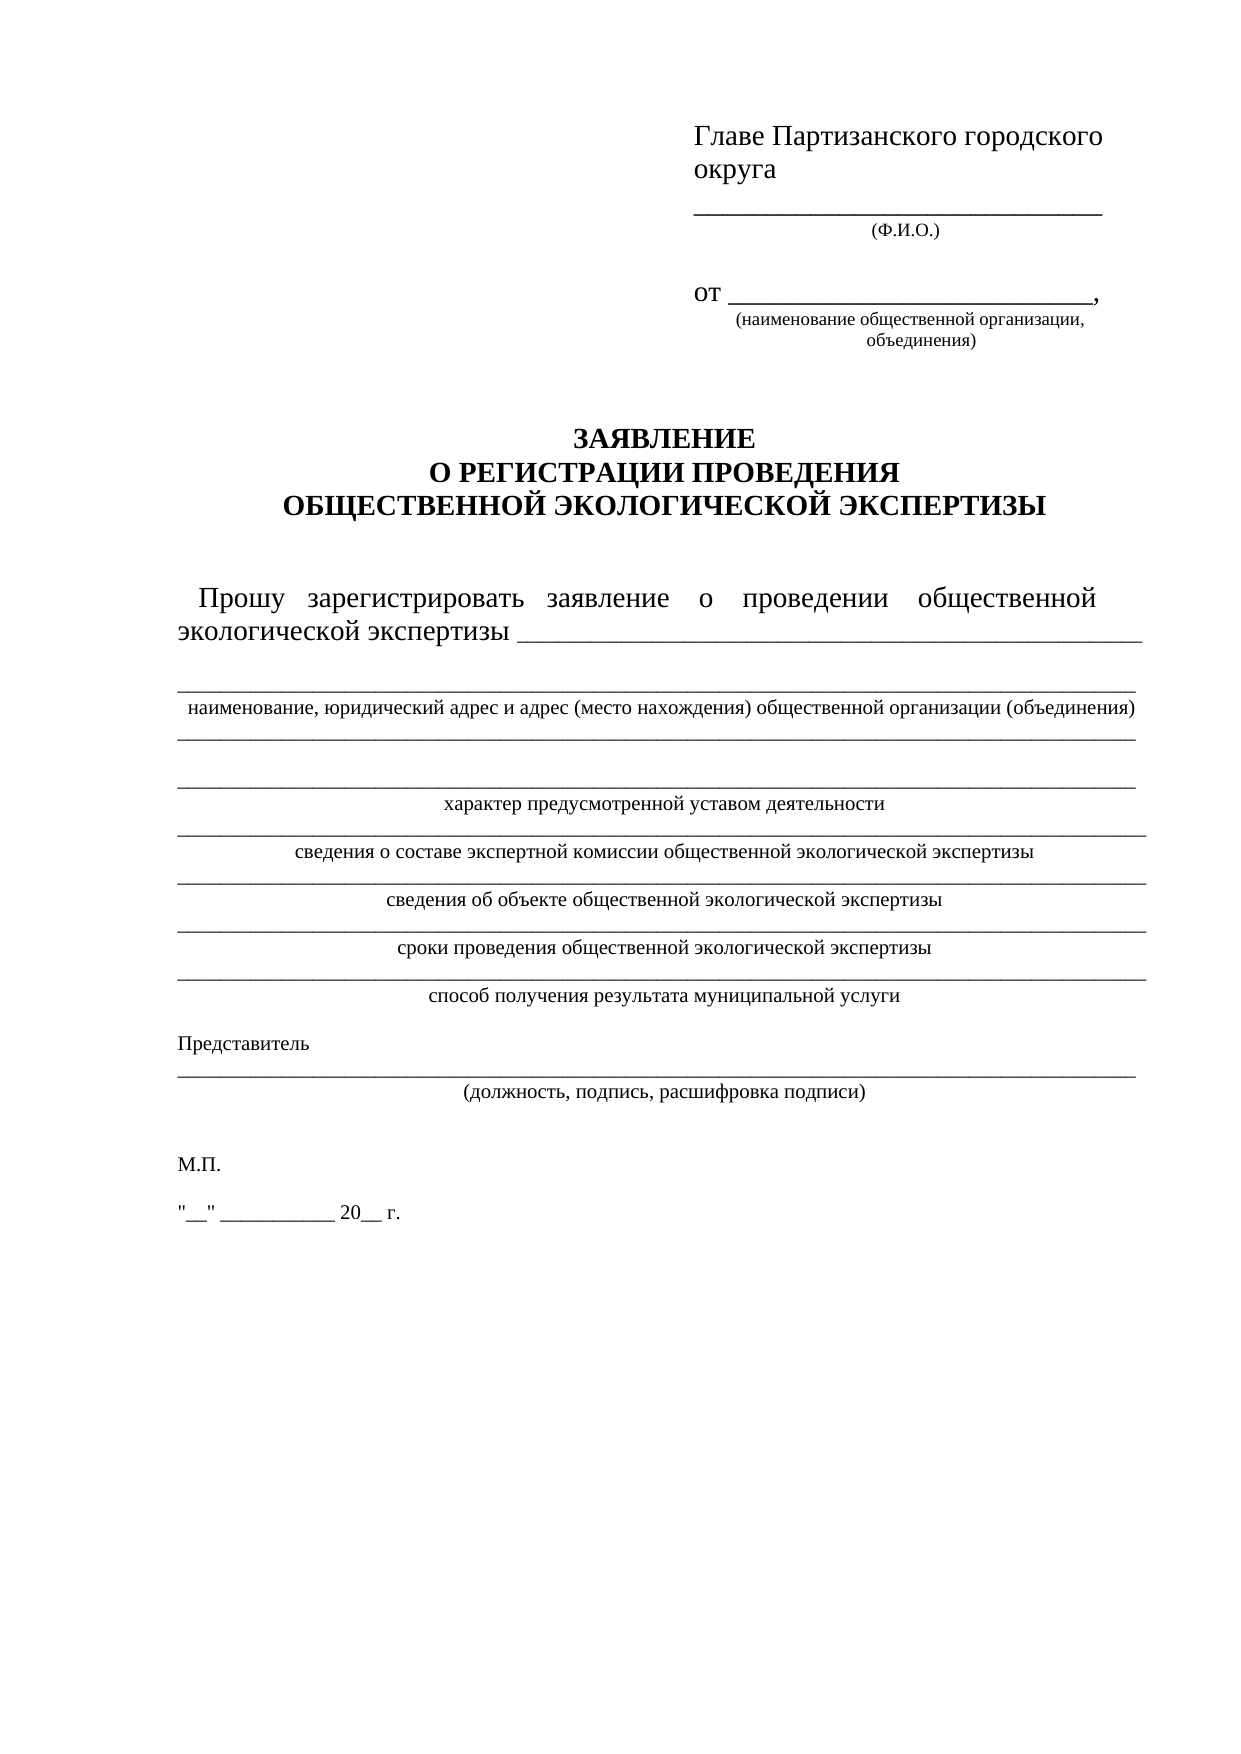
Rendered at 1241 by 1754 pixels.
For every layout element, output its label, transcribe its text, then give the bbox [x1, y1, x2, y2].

text ____________________________ [693, 185, 1152, 219]
text "__" ___________ 20__ г. [177, 1200, 1152, 1224]
text _____________________________________________________________________________________________ [177, 863, 1152, 887]
text наименование, юридический адрес и адрес (место нахождения) общественной организации (объединения) [177, 695, 1152, 719]
text способ получения результата муниципальной услуги [177, 983, 1152, 1007]
text О РЕГИСТРАЦИИ ПРОВЕДЕНИЯ [177, 455, 1152, 488]
text сроки проведения общественной экологической экспертизы [177, 935, 1152, 959]
text ОБЩЕСТВЕННОЙ ЭКОЛОГИЧЕСКОЙ ЭКСПЕРТИЗЫ [177, 488, 1152, 522]
text сведения о составе экспертной комиссии общественной экологической экспертизы [177, 839, 1152, 863]
text ____________________________________________________________________________________________ [177, 671, 1152, 695]
text (Ф.И.О.) [693, 219, 1152, 240]
text характер предусмотренной уставом деятельности [177, 791, 1152, 815]
text объединения) [693, 329, 1152, 351]
text Главе Партизанского городского [693, 118, 1152, 152]
text ____________________________________________________________________________________________ [177, 719, 1152, 743]
text от _________________________, [693, 274, 1152, 307]
text (наименование общественной организации, [693, 307, 1152, 329]
text ЗАЯВЛЕНИЕ [177, 421, 1152, 455]
text ____________________________________________________________________________________________ [177, 1055, 1152, 1079]
text _____________________________________________________________________________________________ [177, 959, 1152, 983]
text сведения об объекте общественной экологической экспертизы [177, 887, 1152, 911]
text экологической экспертизы ____________________________________________________________ [177, 613, 1152, 647]
text (должность, подпись, расшифровка подписи) [177, 1079, 1152, 1103]
text округа [693, 152, 1152, 185]
text Представитель [177, 1031, 1152, 1055]
text М.П. [177, 1152, 1152, 1176]
text Прошу зарегистрировать заявление о проведении общественной [177, 580, 1152, 613]
text _____________________________________________________________________________________________ [177, 911, 1152, 935]
text ____________________________________________________________________________________________ [177, 767, 1152, 791]
text _____________________________________________________________________________________________ [177, 815, 1152, 839]
